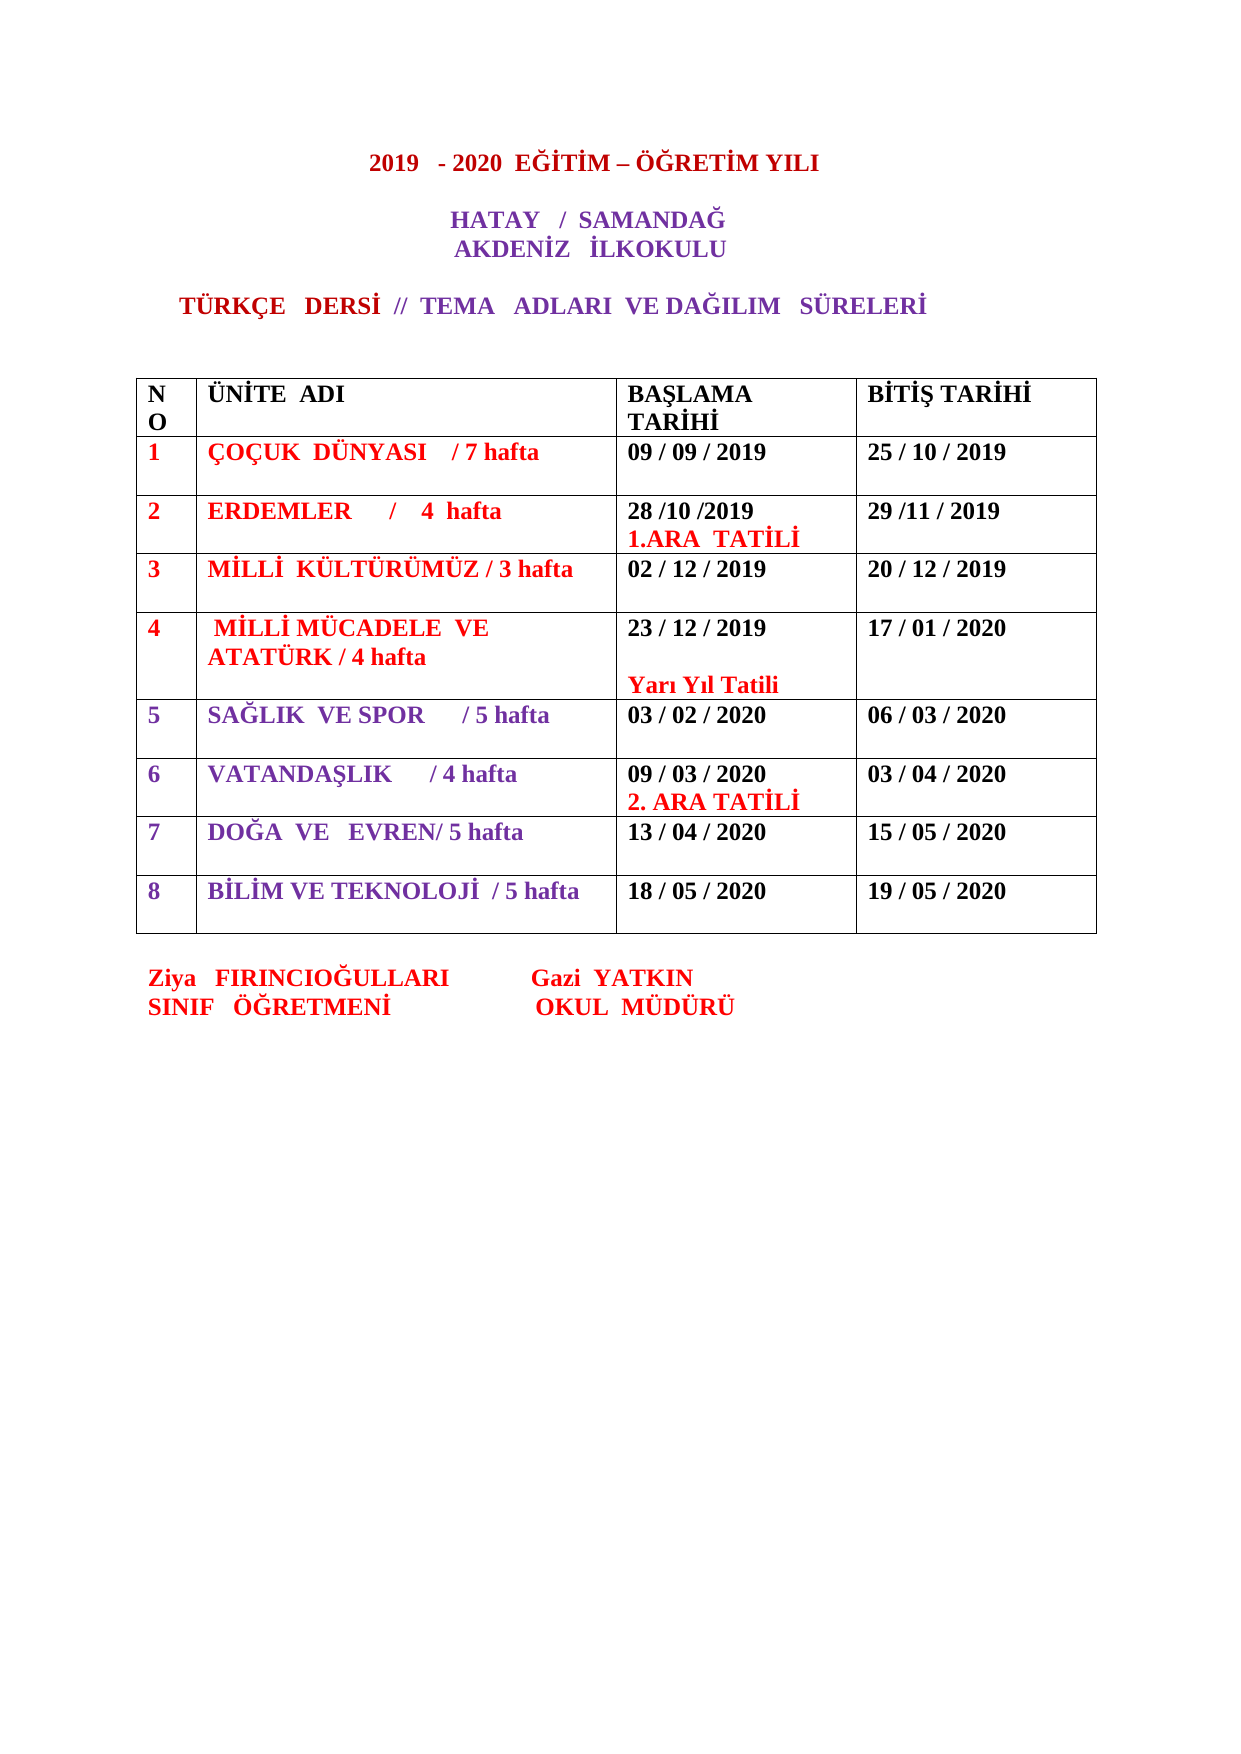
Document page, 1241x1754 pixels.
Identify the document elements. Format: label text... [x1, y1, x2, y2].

table_cell 6 [137, 759, 196, 816]
table_cell 4 [137, 613, 196, 699]
table_cell 7 [137, 817, 196, 875]
table_cell 19 / 05 / 2020 [857, 876, 1096, 933]
table_cell 02 / 12 / 2019 [617, 554, 856, 612]
table_cell 03 / 04 / 2020 [857, 759, 1096, 816]
table_cell DOĞA VE EVREN/ 5 hafta [197, 817, 616, 875]
text HATAY / SAMANDAĞ [295, 205, 1093, 234]
table_cell VATANDAŞLIK / 4 hafta [197, 759, 616, 816]
text SINIF ÖĞRETMENİ OKUL MÜDÜRÜ [148, 992, 1093, 1021]
table_cell 8 [137, 876, 196, 933]
text AKDENİZ İLKOKULU [148, 234, 1093, 263]
table_cell 09 / 09 / 2019 [617, 437, 856, 495]
table_cell 13 / 04 / 2020 [617, 817, 856, 875]
table_cell BİLİM VE TEKNOLOJİ / 5 hafta [197, 876, 616, 933]
table_cell SAĞLIK VE SPOR / 5 hafta [197, 700, 616, 758]
table_cell 23 / 12 / 2019 Yarı Yıl Tatili [617, 613, 856, 699]
table_header ÜNİTE ADI [197, 379, 616, 436]
table_cell MİLLİ KÜLTÜRÜMÜZ / 3 hafta [197, 554, 616, 612]
table_cell 18 / 05 / 2020 [617, 876, 856, 933]
table_cell 28 /10 /2019 1.ARA TATİLİ [617, 496, 856, 553]
table_cell 1 [137, 437, 196, 495]
table_cell 5 [137, 700, 196, 758]
table_cell 17 / 01 / 2020 [857, 613, 1096, 699]
table_cell 3 [137, 554, 196, 612]
text 2019 - 2020 EĞİTİM – ÖĞRETİM YILI [295, 148, 1093, 176]
table_cell 20 / 12 / 2019 [857, 554, 1096, 612]
table_cell MİLLİ MÜCADELE VE ATATÜRK / 4 hafta [197, 613, 616, 699]
table_cell 15 / 05 / 2020 [857, 817, 1096, 875]
table_cell 03 / 02 / 2020 [617, 700, 856, 758]
table_cell 06 / 03 / 2020 [857, 700, 1096, 758]
table_cell 29 /11 / 2019 [857, 496, 1096, 553]
table_header BAŞLAMA TARİHİ [617, 379, 856, 436]
table_cell 09 / 03 / 2020 2. ARA TATİLİ [617, 759, 856, 816]
table_cell ÇOÇUK DÜNYASI / 7 hafta [197, 437, 616, 495]
table_header BİTİŞ TARİHİ [857, 379, 1096, 436]
table_cell ERDEMLER / 4 hafta [197, 496, 616, 553]
table_cell 25 / 10 / 2019 [857, 437, 1096, 495]
text TÜRKÇE DERSİ // TEMA ADLARI VE DAĞILIM SÜRELERİ [148, 291, 1093, 320]
text Ziya FIRINCIOĞULLARI Gazi YATKIN [148, 963, 1093, 992]
table_cell 2 [137, 496, 196, 553]
table_header NO [137, 379, 196, 436]
